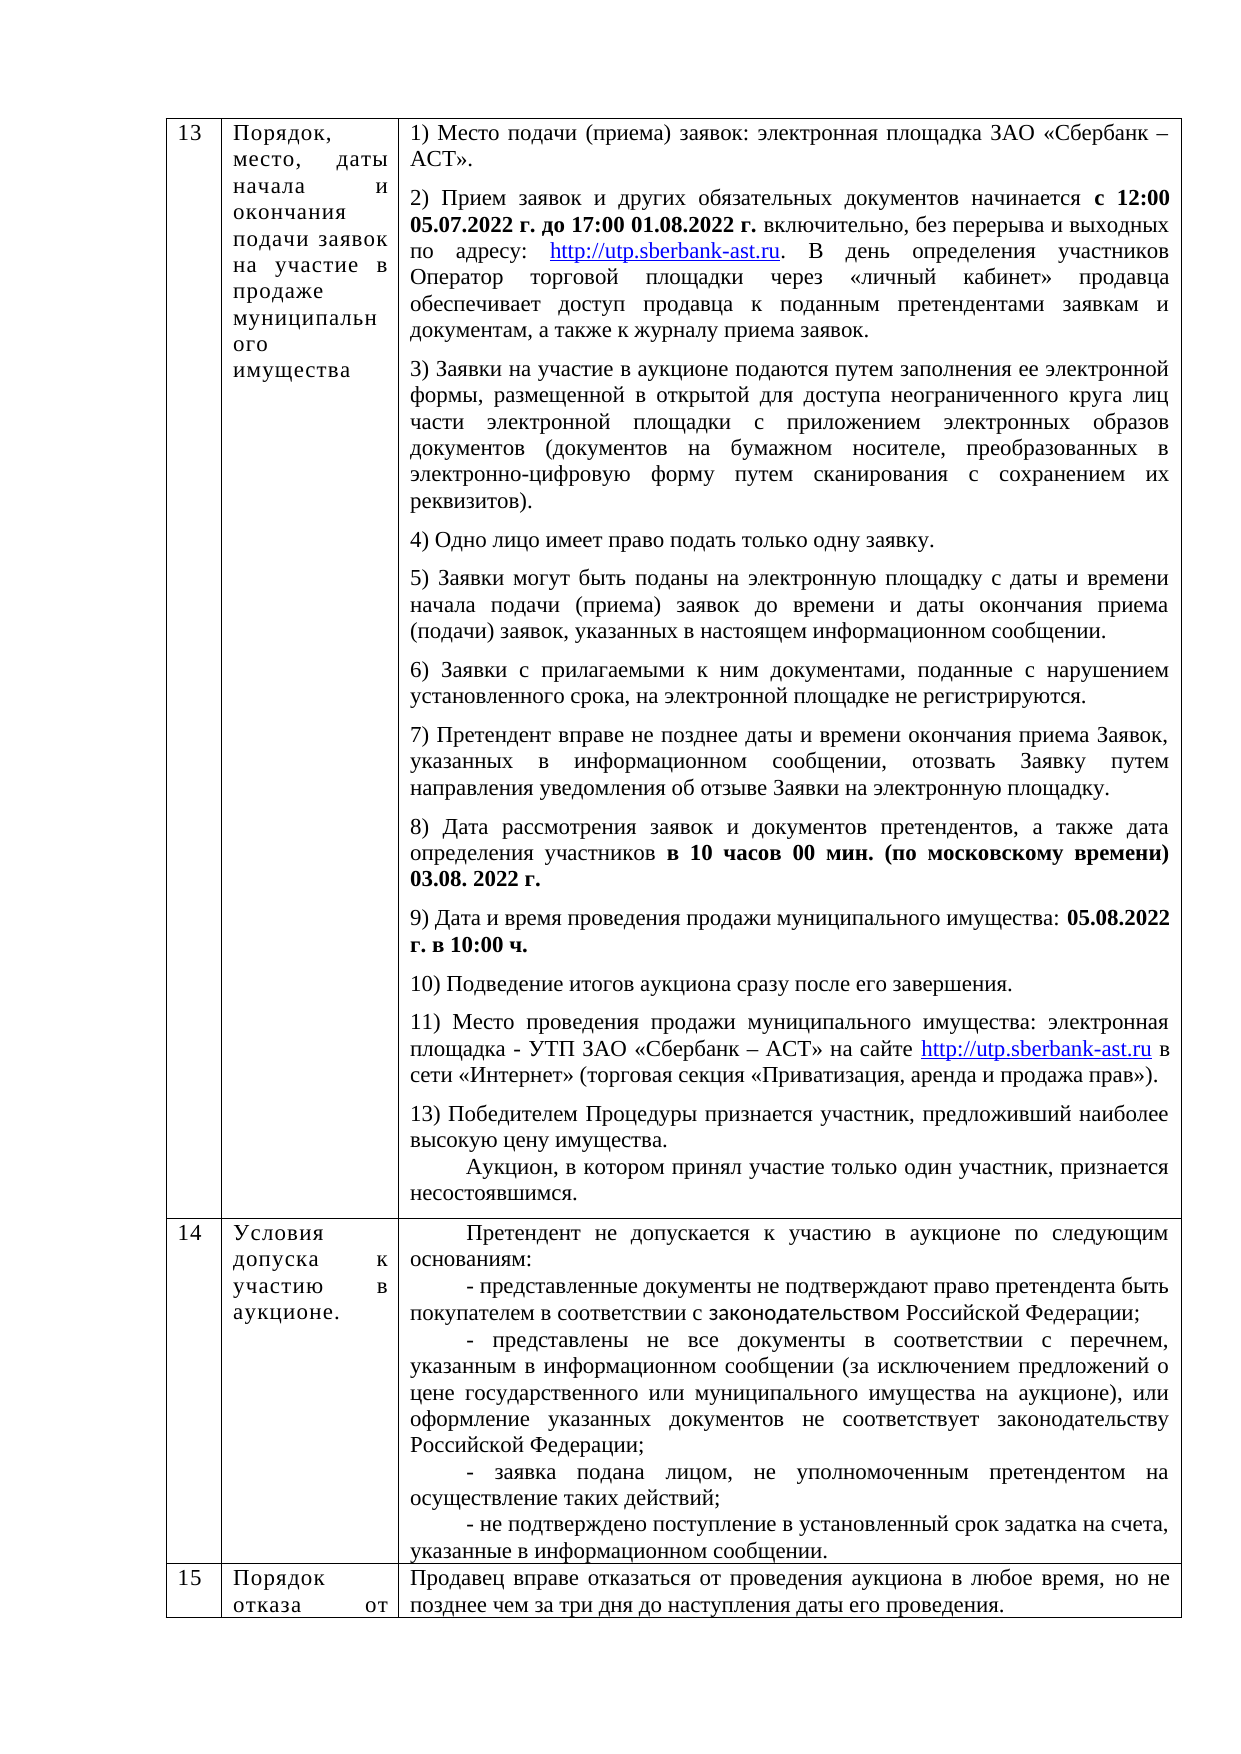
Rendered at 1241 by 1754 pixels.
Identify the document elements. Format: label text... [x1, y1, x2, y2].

table_cell 15 [167, 1564, 221, 1617]
table_cell Условия допуска к участию в аукционе. [222, 1219, 398, 1563]
table_cell Порядок, место, даты начала и окончания подачи заявок на участие в продаже муниципального имущества [222, 119, 398, 1218]
table_cell 13 [167, 119, 221, 1218]
table_cell Претендент не допускается к участию в аукционе по следующим основаниям: - представленные документы не подтверждают право претендента быть покупателем в соответствии с законодательством Российской Федерации; - представлены не все документы в соответствии с перечнем, указанным в информационном сообщении (за исключением предложений о цене государственного или муниципального имущества на аукционе), или оформление указанных документов не соответствует законодательству Российской Федерации; - заявка подана лицом, не уполномоченным претендентом на осуществление таких действий; - не подтверждено поступление в установленный срок задатка на счета, указанные в информационном сообщении. [399, 1219, 1181, 1563]
table_cell 14 [167, 1219, 221, 1563]
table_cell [222, 1564, 398, 1617]
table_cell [399, 1564, 1181, 1617]
table_cell 1) Место подачи (приема) заявок: электронная площадка ЗАО «Сбербанк – АСТ». 2) Прием заявок и других обязательных документов начинается с 12:00 05.07.2022 г. до 17:00 01.08.2022 г. включительно, без перерыва и выходных по адресу: http://utp.sberbank-ast.ru. В день определения участников Оператор торговой площадки через «личный кабинет» продавца обеспечивает доступ продавца к поданным претендентами заявкам и документам, а также к журналу приема заявок. 3) Заявки на участие в аукционе подаются путем заполнения ее электронной формы, размещенной в открытой для доступа неограниченного круга лиц части электронной площадки с приложением электронных образов документов (документов на бумажном носителе, преобразованных в электронно-цифровую форму путем сканирования с сохранением их реквизитов). 4) Одно лицо имеет право подать только одну заявку. 5) Заявки могут быть поданы на электронную площадку с даты и времени начала подачи (приема) заявок до времени и даты окончания приема (подачи) заявок, указанных в настоящем информационном сообщении. 6) Заявки с прилагаемыми к ним документами, поданные с нарушением установленного срока, на электронной площадке не регистрируются. 7) Претендент вправе не позднее даты и времени окончания приема Заявок, указанных в информационном сообщении, отозвать Заявку путем направления уведомления об отзыве Заявки на электронную площадку. 8) Дата рассмотрения заявок и документов претендентов, а также дата определения участников в 10 часов 00 мин. (по московскому времени) 03.08. 2022 г. 9) Дата и время проведения продажи муниципального имущества: 05.08.2022 г. в 10:00 ч. 10) Подведение итогов аукциона сразу после его завершения. 11) Место проведения продажи муниципального имущества: электронная площадка - УТП ЗАО «Сбербанк – АСТ» на сайте http://utp.sberbank-ast.ru в сети «Интернет» (торговая секция «Приватизация, аренда и продажа прав»). 13) Победителем Процедуры признается участник, предложивший наиболее высокую цену имущества. Аукцион, в котором принял участие только один участник, признается несостоявшимся. [399, 119, 1181, 1218]
